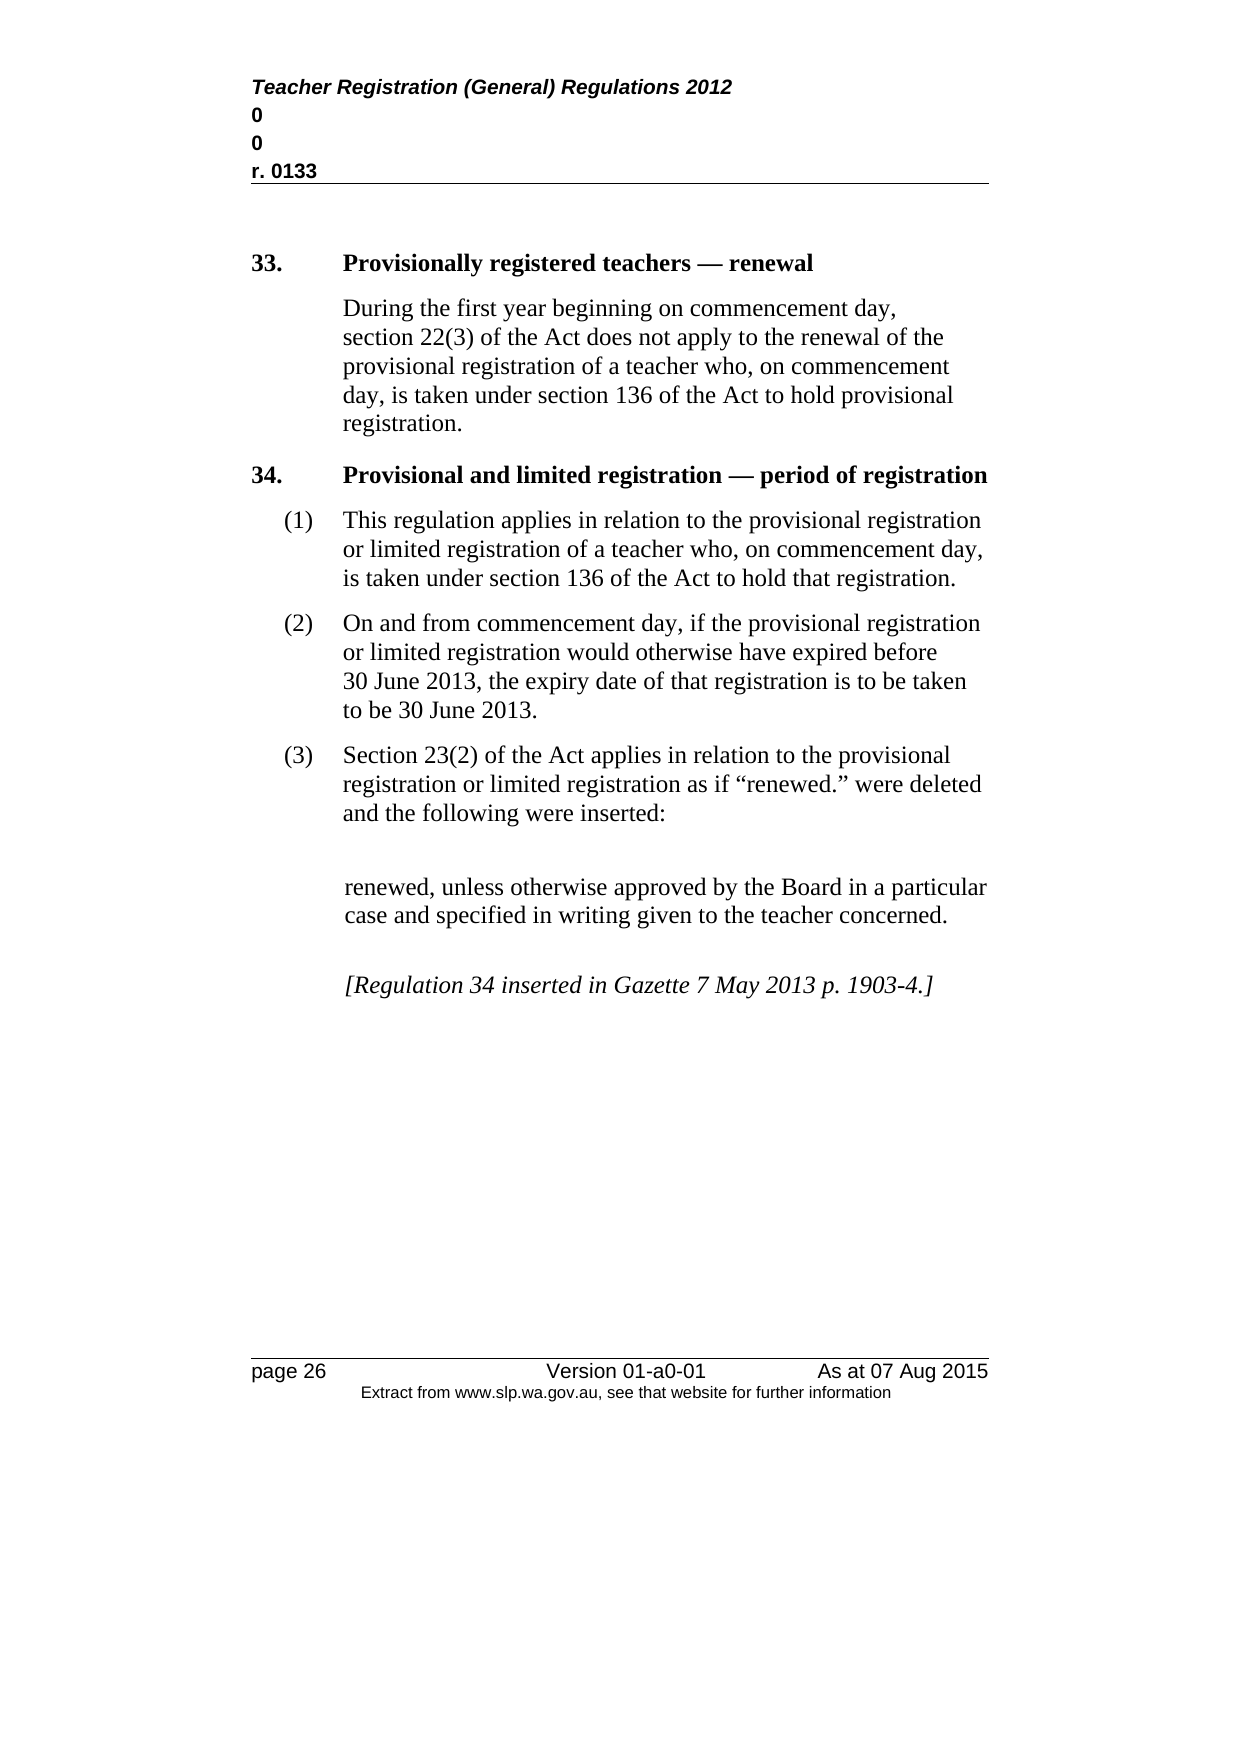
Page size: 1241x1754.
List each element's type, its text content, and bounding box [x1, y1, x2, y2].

text During the first year beginning on commencement day, section 22(3) of the Act does not apply to the renewal of the provisional registration of a teacher who, on commencement day, is taken under section 136 of the Act to hold provisional registration. [251, 293, 989, 437]
text (2) On and from commencement day, if the provisional registration or limited registration would otherwise have expired before 30 June 2013, the expiry date of that registration is to be taken to be 30 June 2013. [251, 608, 989, 723]
subtitle 33. Provisionally registered teachers — renewal [251, 248, 989, 277]
text (3) Section 23(2) of the Act applies in relation to the provisional registration or limited registration as if “renewed.” were deleted and the following were inserted: [251, 740, 989, 826]
text renewed, unless otherwise approved by the Board in a particular case and specified in writing given to the teacher concerned. [344, 872, 989, 929]
text (1) This regulation applies in relation to the provisional registration or limited registration of a teacher who, on commencement day, is taken under section 136 of the Act to hold that registration. [251, 506, 989, 592]
text [Regulation 34 inserted in Gazette 7 May 2013 p. 1903-4.] [251, 971, 989, 999]
subtitle 34. Provisional and limited registration — period of registration [251, 460, 989, 489]
